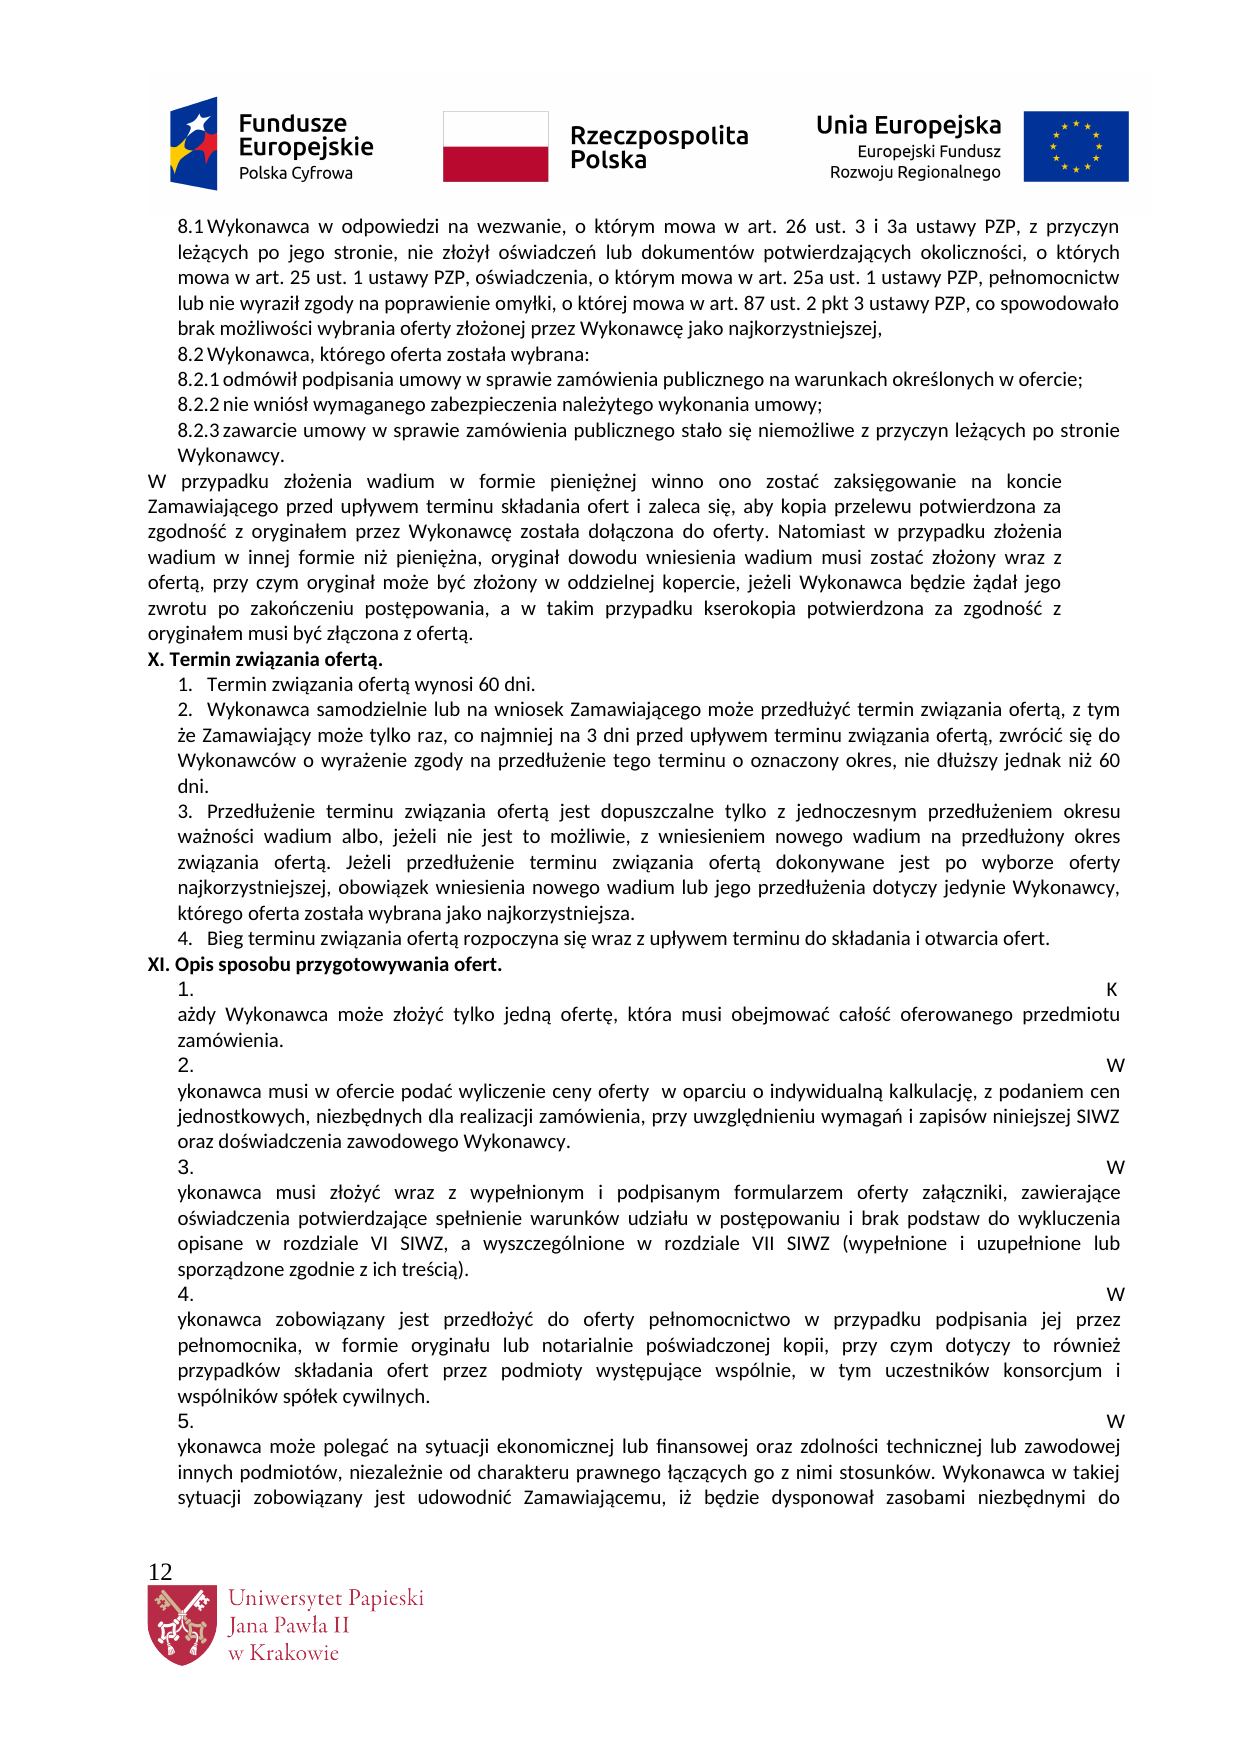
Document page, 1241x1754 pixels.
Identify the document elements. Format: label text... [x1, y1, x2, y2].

picture [147, 73, 1152, 214]
picture [147, 1585, 424, 1666]
list Bieg terminu związania ofertą rozpoczyna się wraz z upływem terminu do składania i otwarcia ofert. [177, 925, 1122, 951]
text XI. Opis sposobu przygotowywania ofert. [148, 951, 1122, 976]
text W przypadku złożenia wadium w formie pieniężnej winno ono zostać zaksięgowanie na koncie Zamawiającego przed upływem terminu składania ofert i zaleca się, aby kopia przelewu potwierdzona za zgodność z oryginałem przez Wykonawcę została dołączona do oferty. Natomiast w przypadku złożenia wadium w innej formie niż pieniężna, oryginał dowodu wniesienia wadium musi zostać złożony wraz z ofertą, przy czym oryginał może być złożony w oddzielnej kopercie, jeżeli Wykonawca będzie żądał jego zwrotu po zakończeniu postępowania, a w takim przypadku kserokopia potwierdzona za zgodność z oryginałem musi być złączona z ofertą. [148, 468, 1063, 646]
list Wykonawca musi złożyć wraz z wypełnionym i podpisanym formularzem oferty załączniki, zawierające oświadczenia potwierdzające spełnienie warunków udziału w postępowaniu i brak podstaw do wykluczenia opisane w rozdziale VI SIWZ, a wyszczególnione w rozdziale VII SIWZ (wypełnione i uzupełnione lub sporządzone zgodnie z ich treścią). [177, 1154, 1122, 1281]
list Przedłużenie terminu związania ofertą jest dopuszczalne tylko z jednoczesnym przedłużeniem okresu ważności wadium albo, jeżeli nie jest to możliwie, z wniesieniem nowego wadium na przedłużony okres związania ofertą. Jeżeli przedłużenie terminu związania ofertą dokonywane jest po wyborze oferty najkorzystniejszej, obowiązek wniesienia nowego wadium lub jego przedłużenia dotyczy jedynie Wykonawcy, którego oferta została wybrana jako najkorzystniejsza. [177, 798, 1122, 925]
list Wykonawca, którego oferta została wybrana: [177, 341, 1122, 366]
list zawarcie umowy w sprawie zamówienia publicznego stało się niemożliwe z przyczyn leżących po stronie Wykonawcy. [177, 417, 1122, 468]
list Wykonawca zobowiązany jest przedłożyć do oferty pełnomocnictwo w przypadku podpisania jej przez pełnomocnika, w formie oryginału lub notarialnie poświadczonej kopii, przy czym dotyczy to również przypadków składania ofert przez podmioty występujące wspólnie, w tym uczestników konsorcjum i wspólników spółek cywilnych. [177, 1281, 1122, 1408]
list Każdy Wykonawca może złożyć tylko jedną ofertę, która musi obejmować całość oferowanego przedmiotu zamówienia. [177, 976, 1122, 1052]
list Wykonawca samodzielnie lub na wniosek Zamawiającego może przedłużyć termin związania ofertą, z tym że Zamawiający może tylko raz, co najmniej na 3 dni przed upływem terminu związania ofertą, zwrócić się do Wykonawców o wyrażenie zgody na przedłużenie tego terminu o oznaczony okres, nie dłuższy jednak niż 60 dni. [177, 697, 1122, 798]
list Wykonawca w odpowiedzi na wezwanie, o którym mowa w art. 26 ust. 3 i 3a ustawy PZP, z przyczyn leżących po jego stronie, nie złożył oświadczeń lub dokumentów potwierdzających okoliczności, o których mowa w art. 25 ust. 1 ustawy PZP, oświadczenia, o którym mowa w art. 25a ust. 1 ustawy PZP, pełnomocnictw lub nie wyraził zgody na poprawienie omyłki, o której mowa w art. 87 ust. 2 pkt 3 ustawy PZP, co spowodowało brak możliwości wybrania oferty złożonej przez Wykonawcę jako najkorzystniejszej, [177, 214, 1122, 341]
list Wykonawca musi w ofercie podać wyliczenie ceny oferty w oparciu o indywidualną kalkulację, z podaniem cen jednostkowych, niezbędnych dla realizacji zamówienia, przy uwzględnieniu wymagań i zapisów niniejszej SIWZ oraz doświadczenia zawodowego Wykonawcy. [177, 1052, 1122, 1154]
text X. Termin związania ofertą. [148, 646, 1063, 671]
list Termin związania ofertą wynosi 60 dni. [177, 671, 1122, 697]
list odmówił podpisania umowy w sprawie zamówienia publicznego na warunkach określonych w ofercie; [177, 366, 1122, 392]
list nie wniósł wymaganego zabezpieczenia należytego wykonania umowy; [177, 392, 1122, 417]
